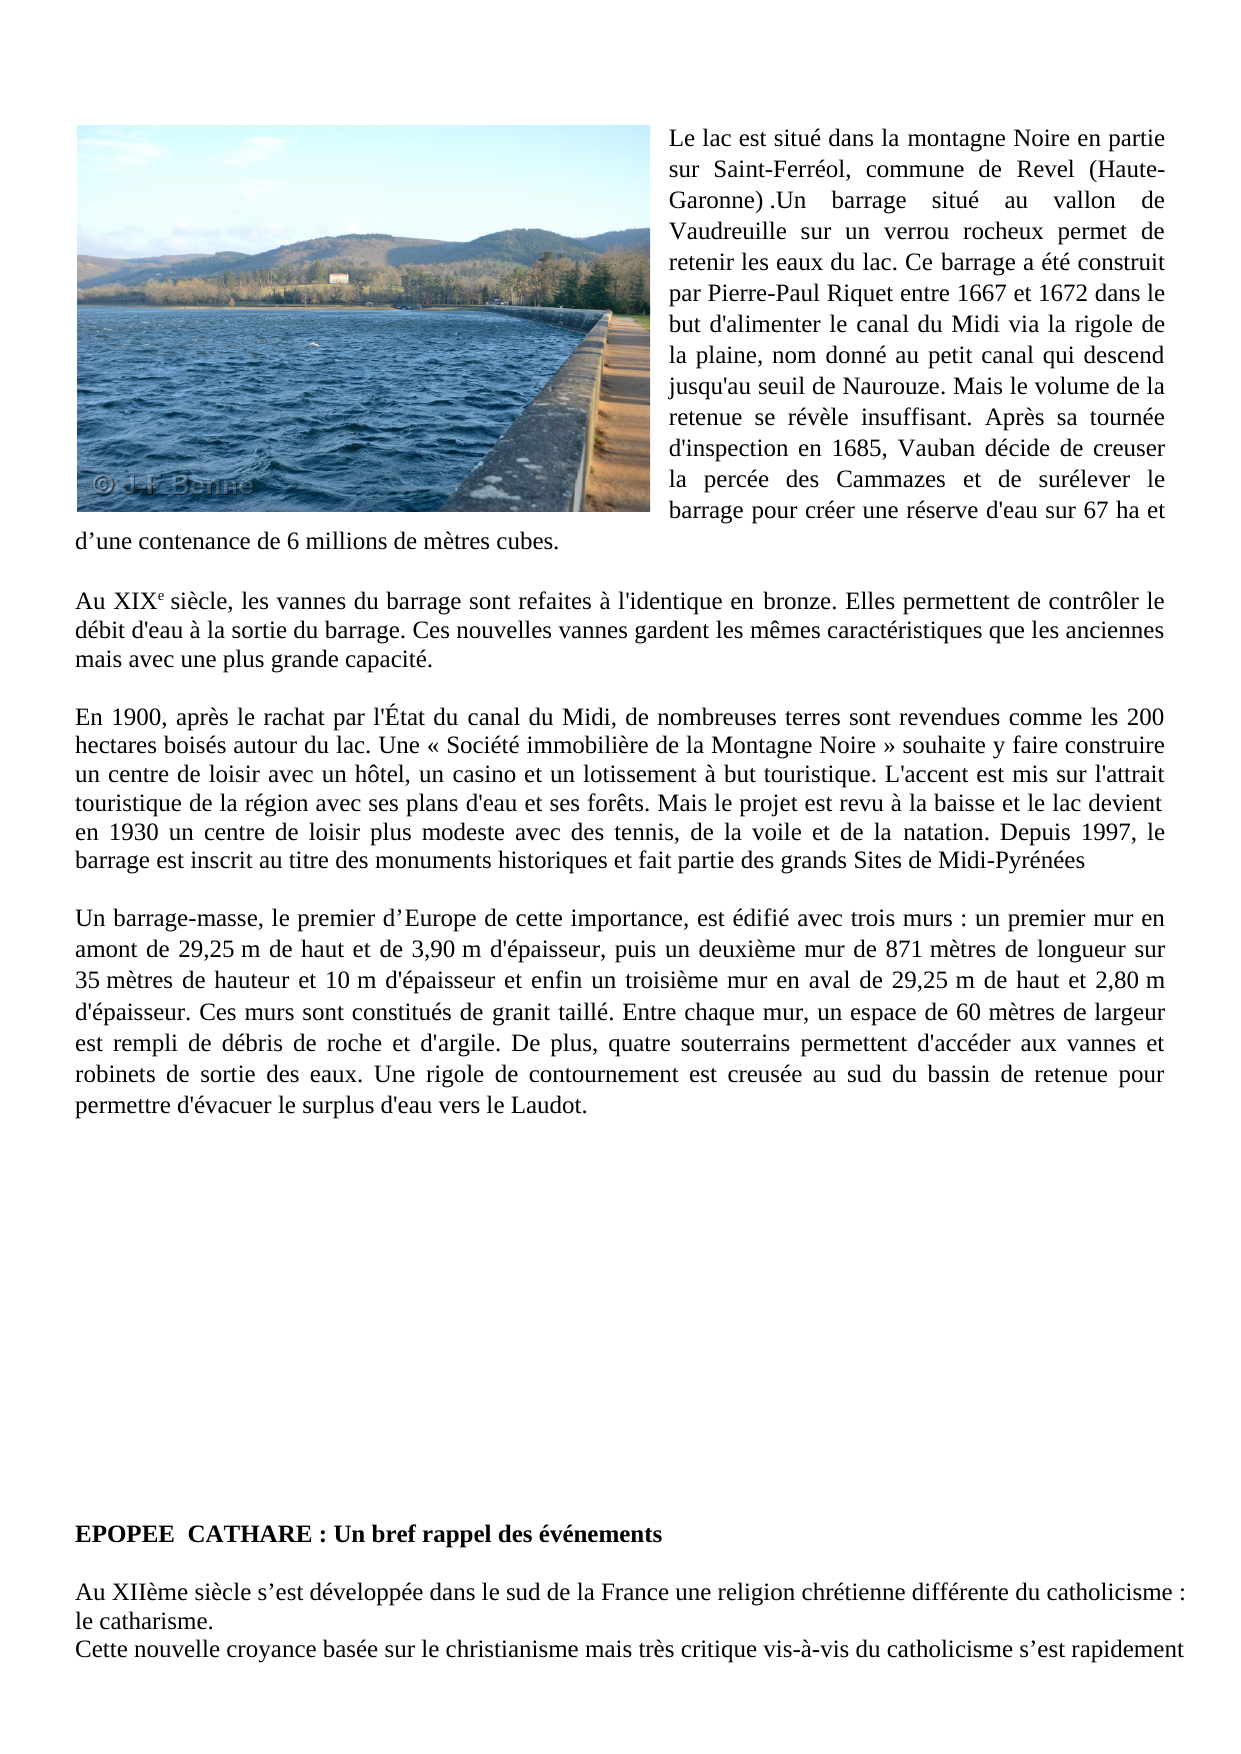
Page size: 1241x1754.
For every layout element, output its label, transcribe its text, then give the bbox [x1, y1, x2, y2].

text Au XIXe siècle, les vannes du barrage sont refaites à l'identique en bronze. Elles permettent de contrôler le débit d'eau à la sortie du barrage. Ces nouvelles vannes gardent les mêmes caractéristiques que les anciennes mais avec une plus grande capacité. [75, 586, 1165, 673]
text En 1900, après le rachat par l'État du canal du Midi, de nombreuses terres sont revendues comme les 200 hectares boisés autour du lac. Une « Société immobilière de la Montagne Noire » souhaite y faire construire un centre de loisir avec un hôtel, un casino et un lotissement à but touristique. L'accent est mis sur l'attrait touristique de la région avec ses plans d'eau et ses forêts. Mais le projet est revu à la baisse et le lac devient en 1930 un centre de loisir plus modeste avec des tennis, de la voile et de la natation. Depuis 1997, le barrage est inscrit au titre des monuments historiques et fait partie des grands Sites de Midi-Pyrénées [75, 702, 1165, 874]
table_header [67, 1512, 1204, 1671]
picture [75, 125, 650, 510]
text Un barrage-masse, le premier d’Europe de cette importance, est édifié avec trois murs : un premier mur en amont de 29,25 m de haut et de 3,90 m d'épaisseur, puis un deuxième mur de 871 mètres de longueur sur 35 mètres de hauteur et 10 m d'épaisseur et enfin un troisième mur en aval de 29,25 m de haut et 2,80 m d'épaisseur. Ces murs sont constitués de granit taillé. Entre chaque mur, un espace de 60 mètres de largeur est rempli de débris de roche et d'argile. De plus, quatre souterrains permettent d'accéder aux vannes et robinets de sortie des eaux. Une rigole de contournement est creusée au sud du bassin de retenue pour permettre d'évacuer le surplus d'eau vers le Laudot. [75, 903, 1165, 1118]
